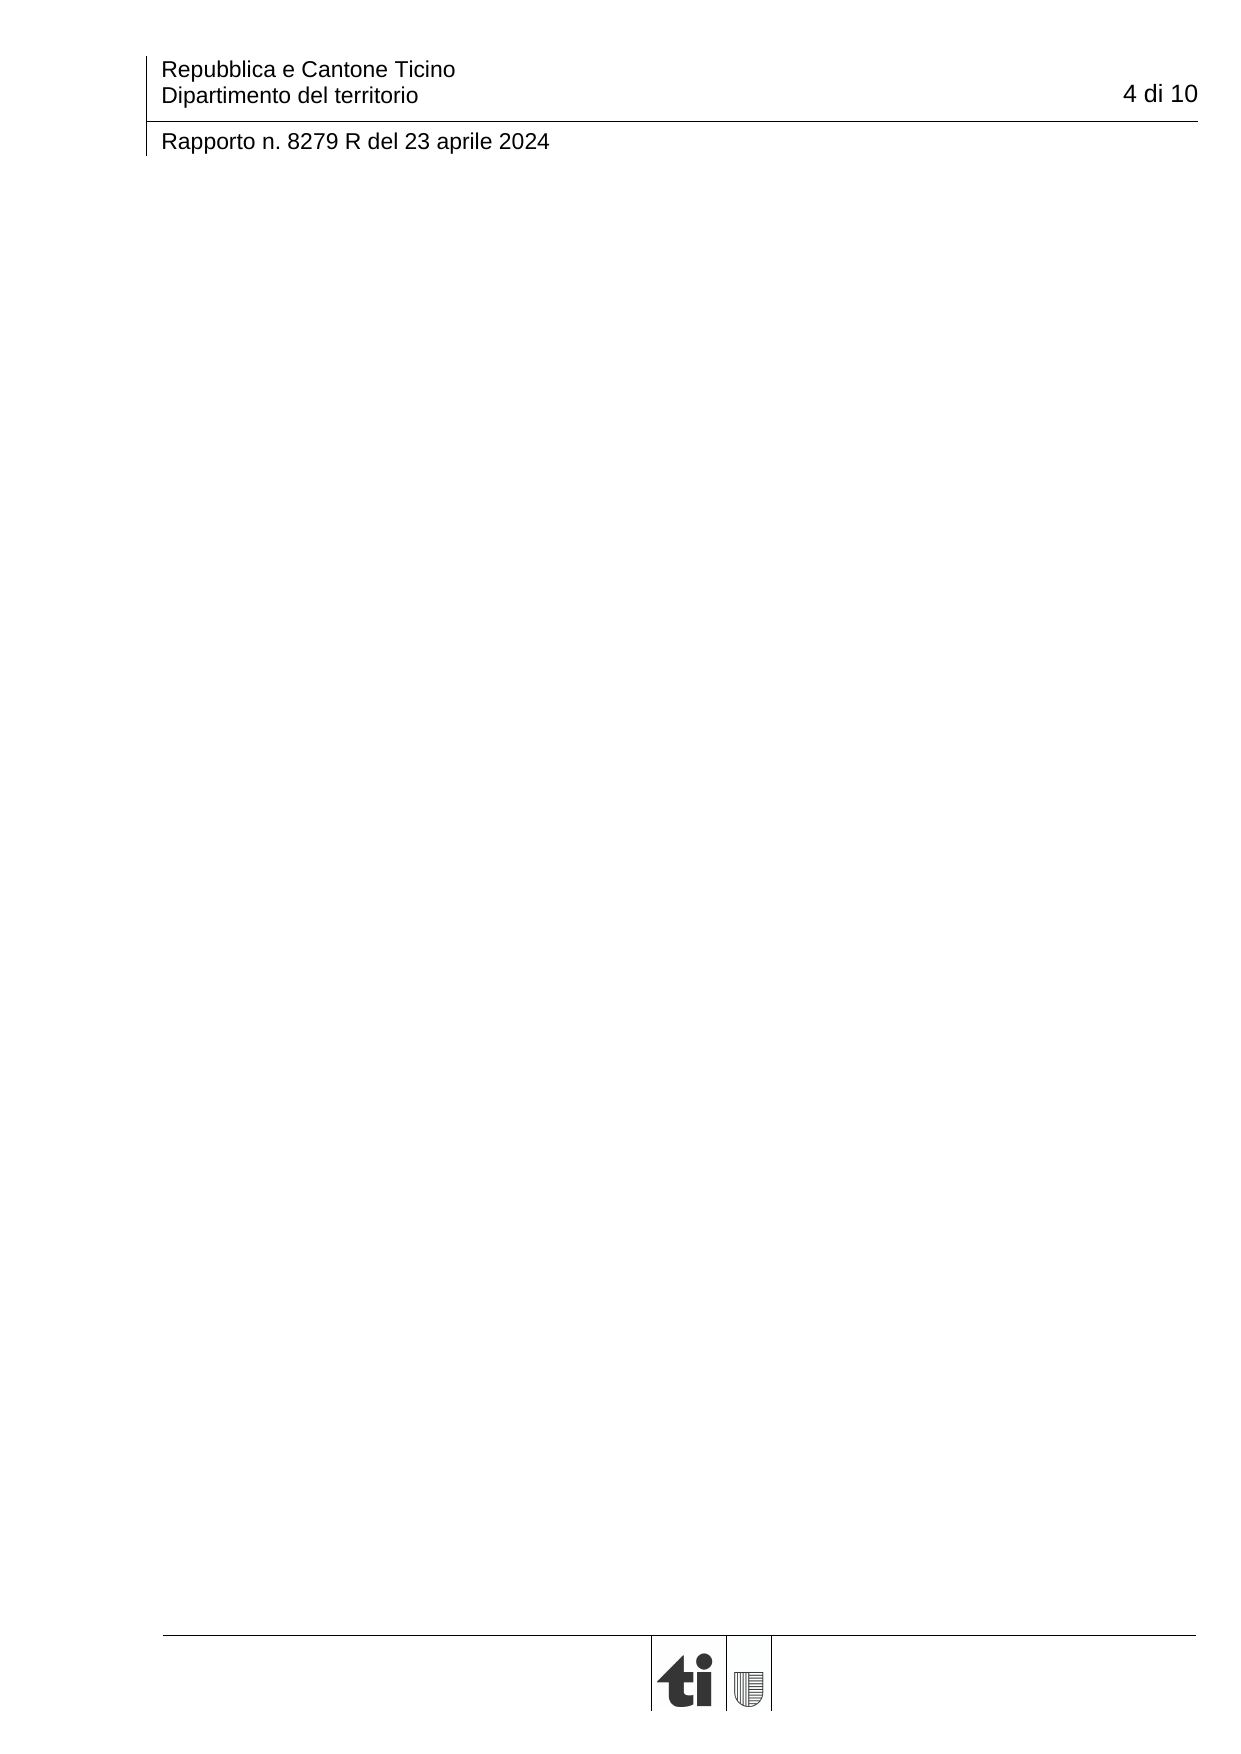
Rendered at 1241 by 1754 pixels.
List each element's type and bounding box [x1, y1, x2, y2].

picture [655, 1636, 725, 1707]
picture [728, 1636, 770, 1707]
